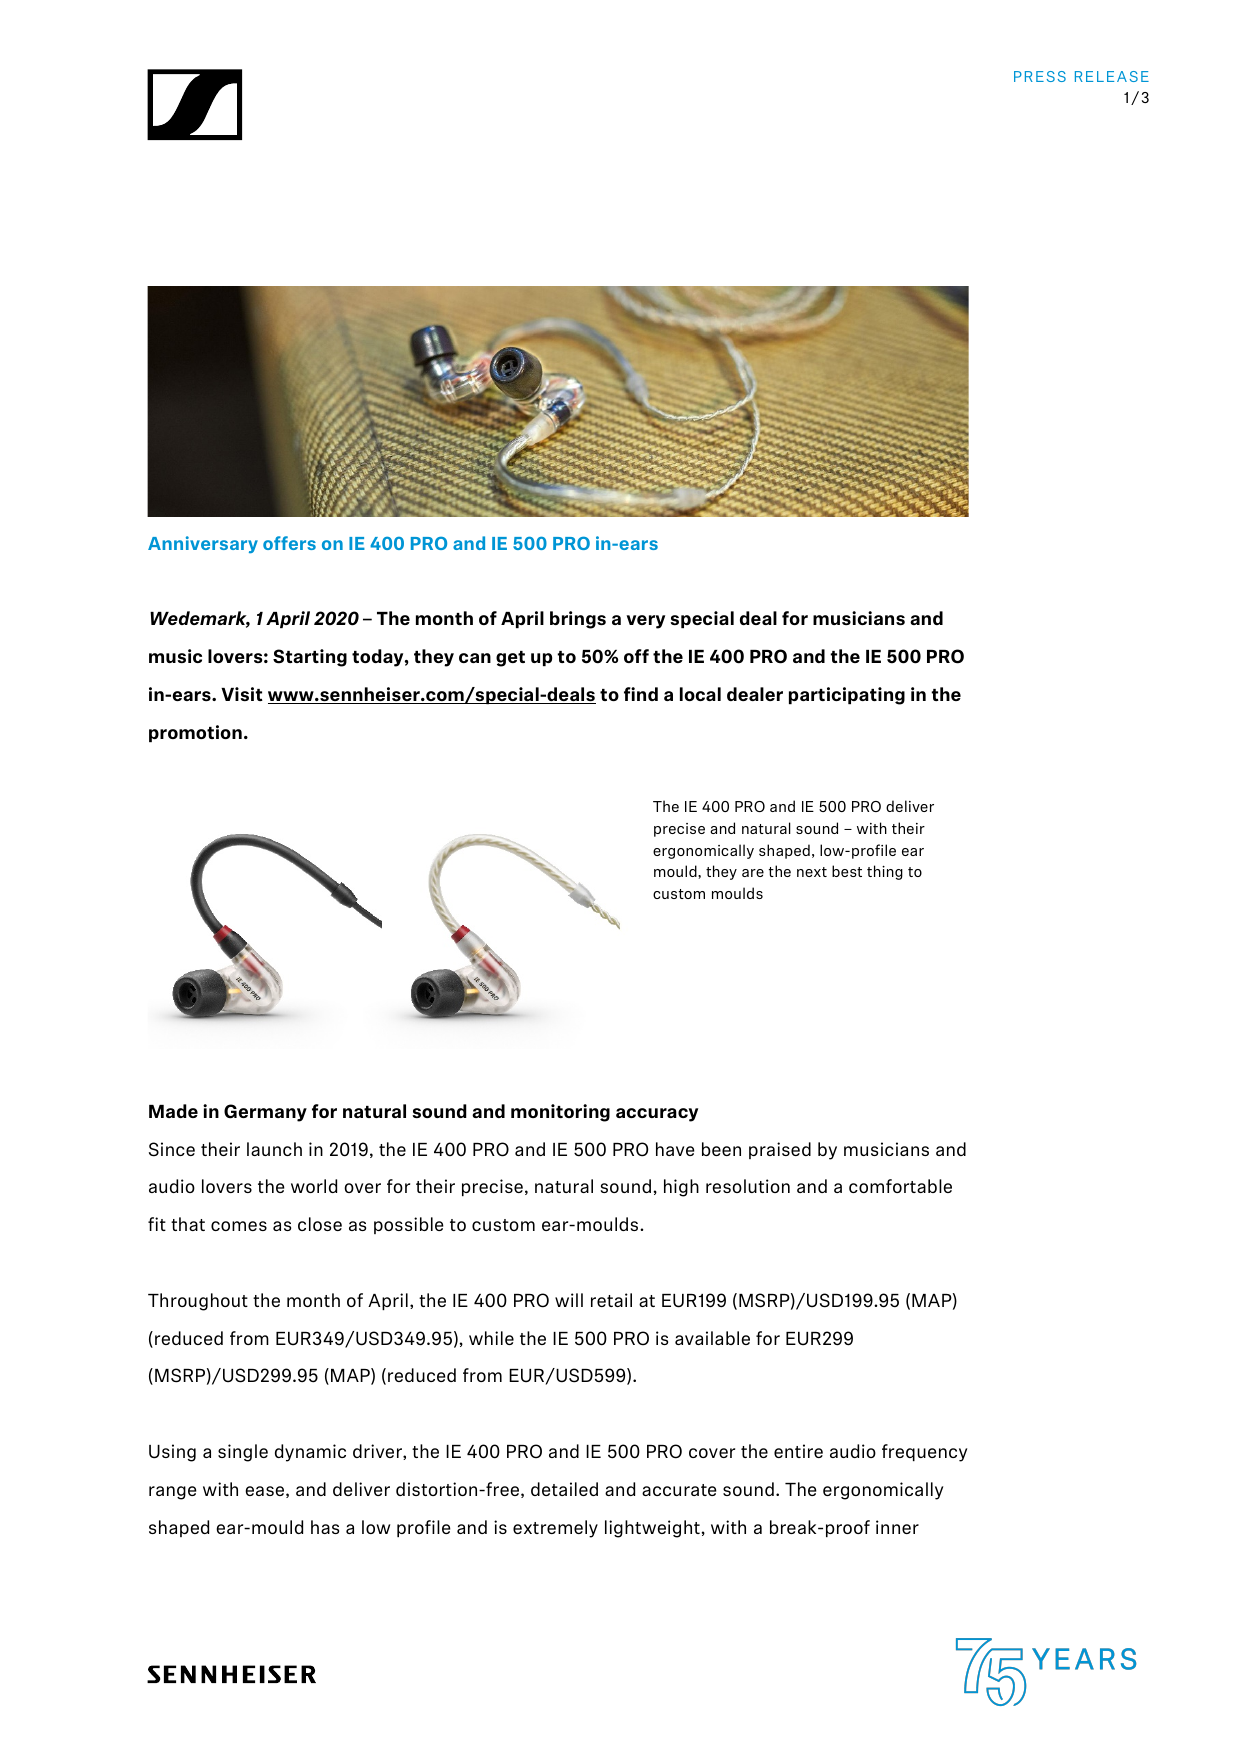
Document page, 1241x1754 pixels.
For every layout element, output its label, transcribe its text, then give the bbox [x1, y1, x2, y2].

table_header The IE 400 PRO and IE 500 PRO deliver precise and natural sound – with their ergonomically shaped, low-profile ear mould, they are the next best thing to custom moulds [653, 794, 968, 1060]
picture [948, 1631, 1139, 1709]
table_header [148, 794, 653, 1060]
picture [147, 794, 641, 1049]
picture [147, 286, 969, 517]
subtitle Anniversary offers on IE 400 PRO and IE 500 PRO in-ears [148, 529, 968, 555]
text Throughout the month of April, the IE 400 PRO will retail at EUR199 (MSRP)/USD199.95 (MAP) (reduced from EUR349/USD349.95), while the IE 500 PRO is available for EUR299 (MSRP)/USD299.95 (MAP) (reduced from EUR/USD599). [148, 1287, 968, 1387]
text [148, 1438, 968, 1539]
text Made in Germany for natural sound and monitoring accuracy [148, 1098, 968, 1123]
text Since their launch in 2019, the IE 400 PRO and IE 500 PRO have been praised by musicians and audio lovers the world over for their precise, natural sound, high resolution and a comfortable fit that comes as close as possible to custom ear-moulds. [148, 1135, 968, 1236]
text Wedemark, 1 April 2020 – The month of April brings a very special deal for musicians and music lovers: Starting today, they can get up to 50% off the IE 400 PRO and the IE 500 PRO in-ears. Visit www.sennheiser.com/special-deals to find a local dealer participating in the promotion. [148, 605, 968, 744]
